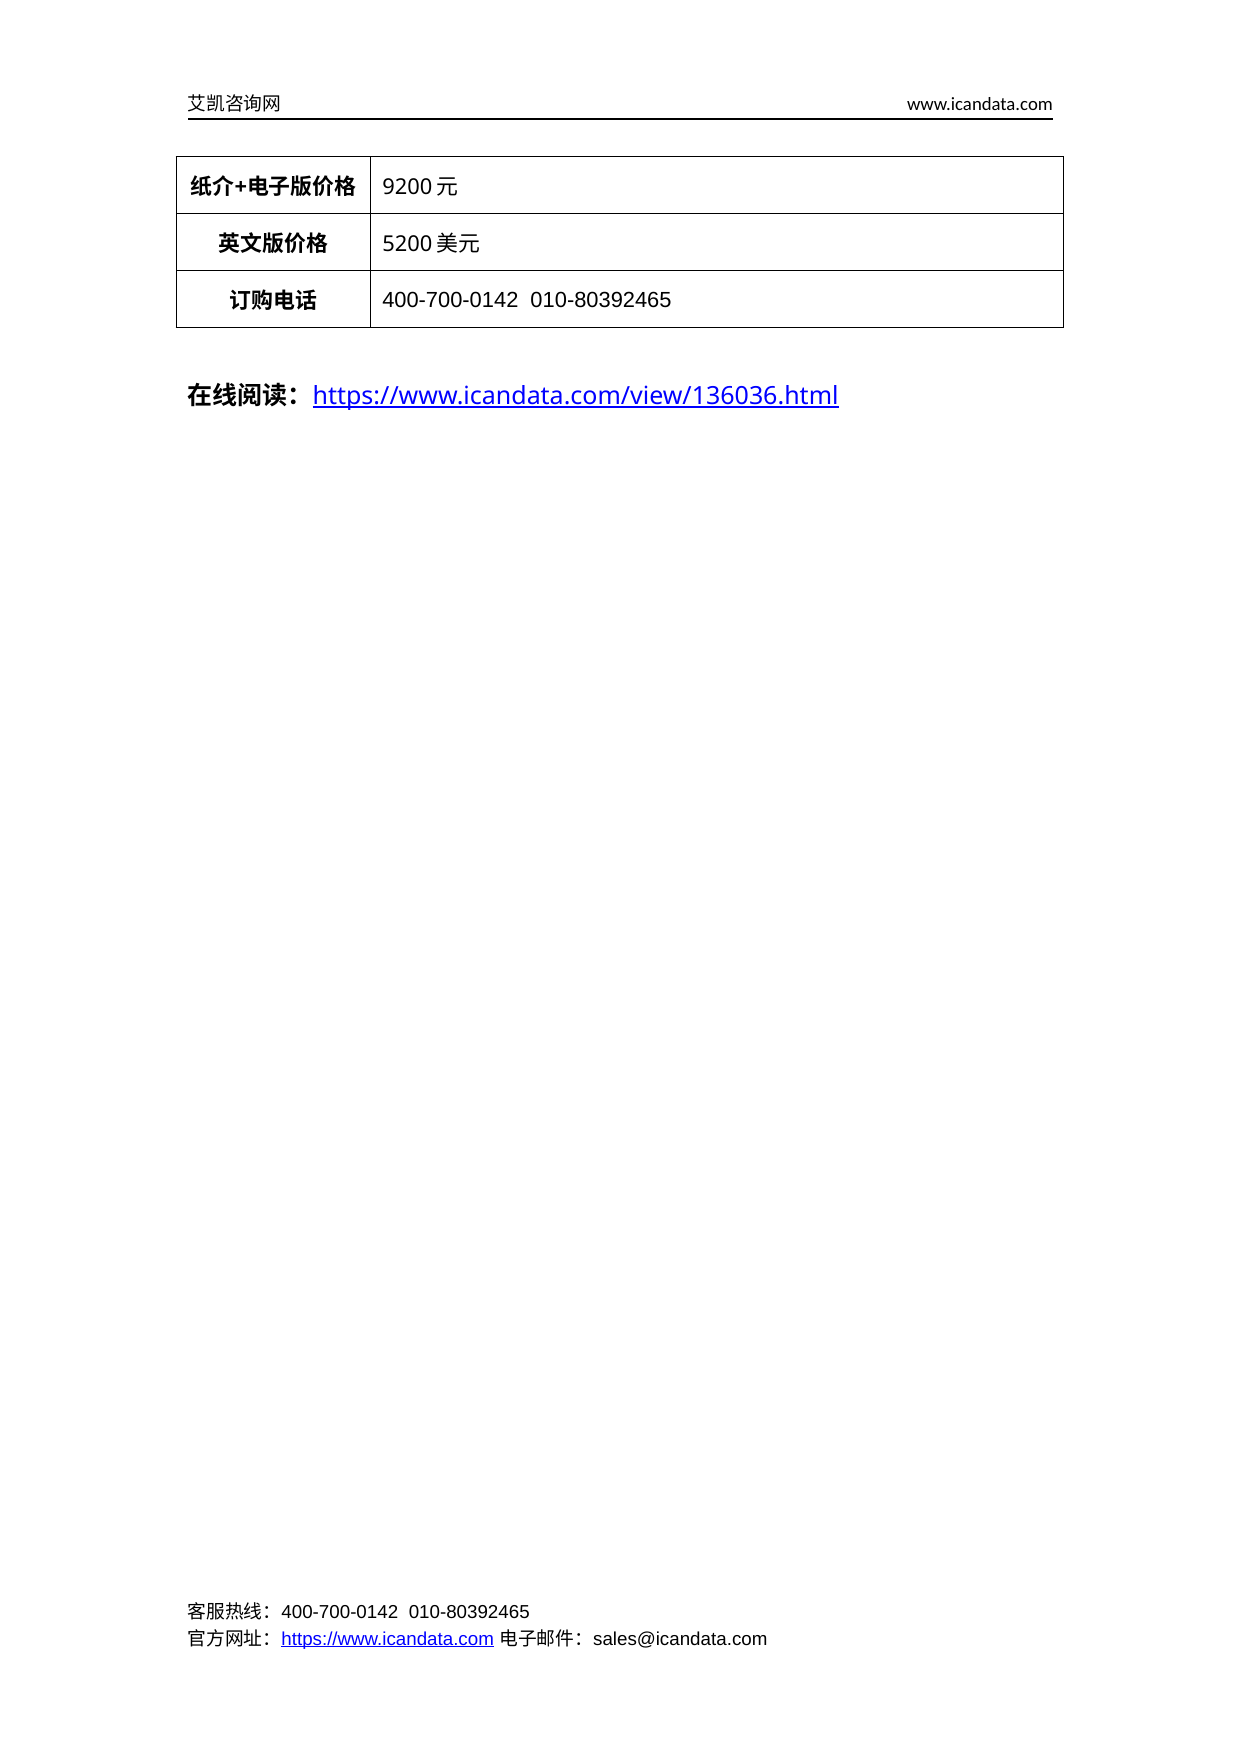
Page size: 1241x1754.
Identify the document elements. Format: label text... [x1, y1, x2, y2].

table_cell 订购电话 [177, 271, 370, 327]
table_cell 400-700-0142 010-80392465 [371, 271, 1063, 327]
table_cell 9200元 [371, 157, 1063, 213]
table_cell 5200美元 [371, 214, 1063, 270]
text 在线阅读：https://www.icandata.com/view/136036.html [187, 361, 1053, 426]
table_cell 纸介+电子版价格 [177, 157, 370, 213]
table_cell 英文版价格 [177, 214, 370, 270]
